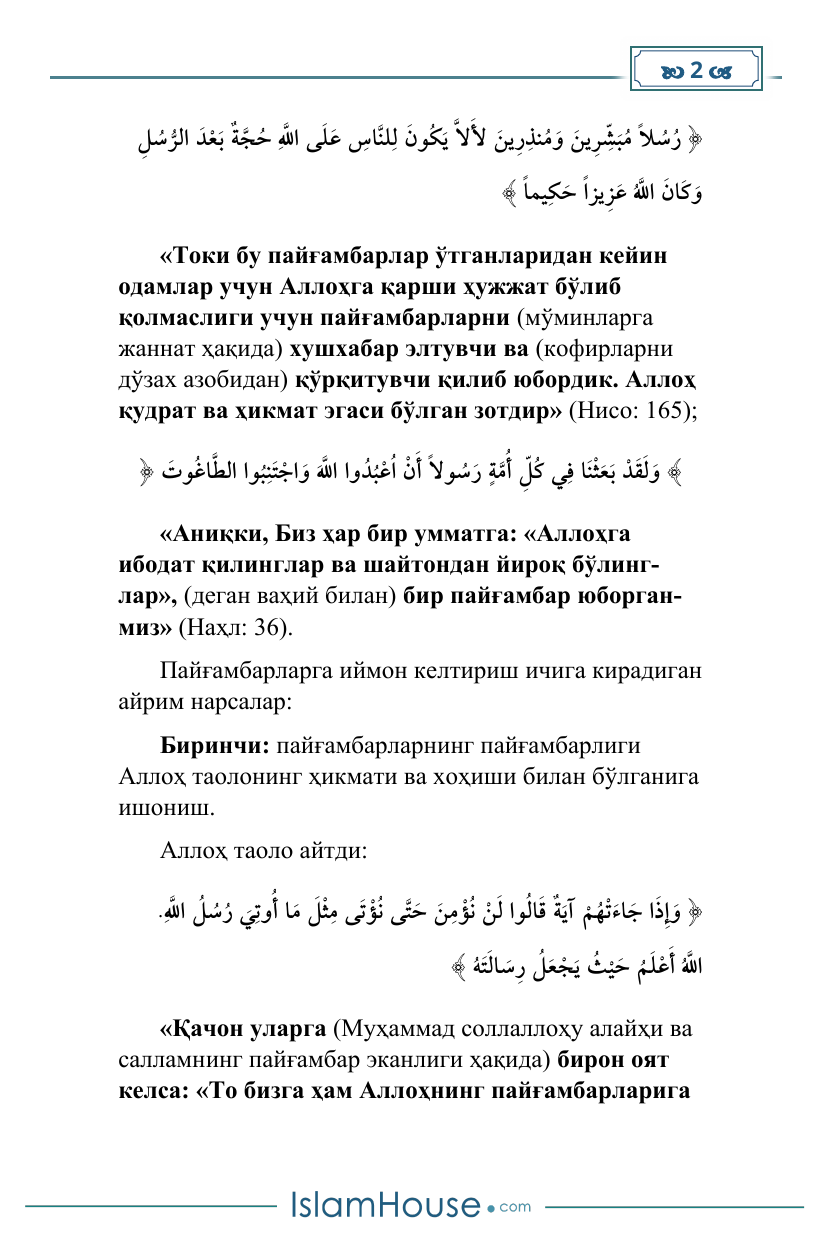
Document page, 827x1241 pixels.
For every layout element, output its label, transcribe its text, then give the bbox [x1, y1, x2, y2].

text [118, 1013, 709, 1104]
subtitle ﴿ وَإِذَا جَاءَتْهُمْ آيَةٌ قَالُوا لَنْ نُؤْمِنَ حَتَّى نُؤْتَى مِثْلَ مَا أُوتِيَ رُسُلُ اللَّهِ. اللَّهُ أَعْلَمُ حَيْثُ يَجْعَلُ رِسَالَتَهُ ﴾ [130, 891, 703, 987]
picture [284, 1186, 805, 1224]
text Пайғамбарларга иймон келтириш ичига кирадиган айрим нарсалар: [118, 655, 709, 715]
subtitle ﴿ وَلَقَدْ بَعَثْنَا فِي كُلِّ أُمَّةٍ رَسُولاً أَنْ اُعْبُدُوا اللَّهَ وَاجْتَنِبُوا الطَّاغُوتَ ﴾ [124, 451, 697, 492]
text Аллоҳ таоло айтди: [118, 835, 709, 864]
subtitle ﴿ رُسُلاً مُبَشِّرِينَ وَمُنذِرِينَ لأَلاَّ يَكُونَ لِلنَّاسِ عَلَى اللَّهِ حُجَّةٌ بَعْدَ الرُّسُلِ وَكَانَ اللَّهُ عَزِيزاً حَكِيماً ﴾ [130, 118, 703, 213]
picture [18, 1186, 277, 1223]
text «Аниқки, Биз ҳар бир умматга: «Аллоҳга ибодат қилинглар ва шайтондан йироқ бўлинг-лар», (деган ваҳий билан) бир пайғамбар юборган-миз» (Наҳл: 36). [118, 518, 709, 640]
text Биринчи: пайғамбарларнинг пайғамбарлиги Аллоҳ таолонинг ҳикмати ва хоҳиши билан бўлганига ишониш. [118, 730, 709, 821]
text «Токи бу пайғамбарлар ўтганларидан кейин одамлар учун Аллоҳга қарши ҳужжат бўлиб қолмаслиги учун пайғамбарларни (мўминларга жаннат ҳақида) хушхабар элтувчи ва (кофирларни дўзах азобидан) қўрқитувчи қилиб юбордик. Аллоҳ қудрат ва ҳикмат эгаси бўлган зотдир» (Нисо: 165); [118, 240, 709, 424]
